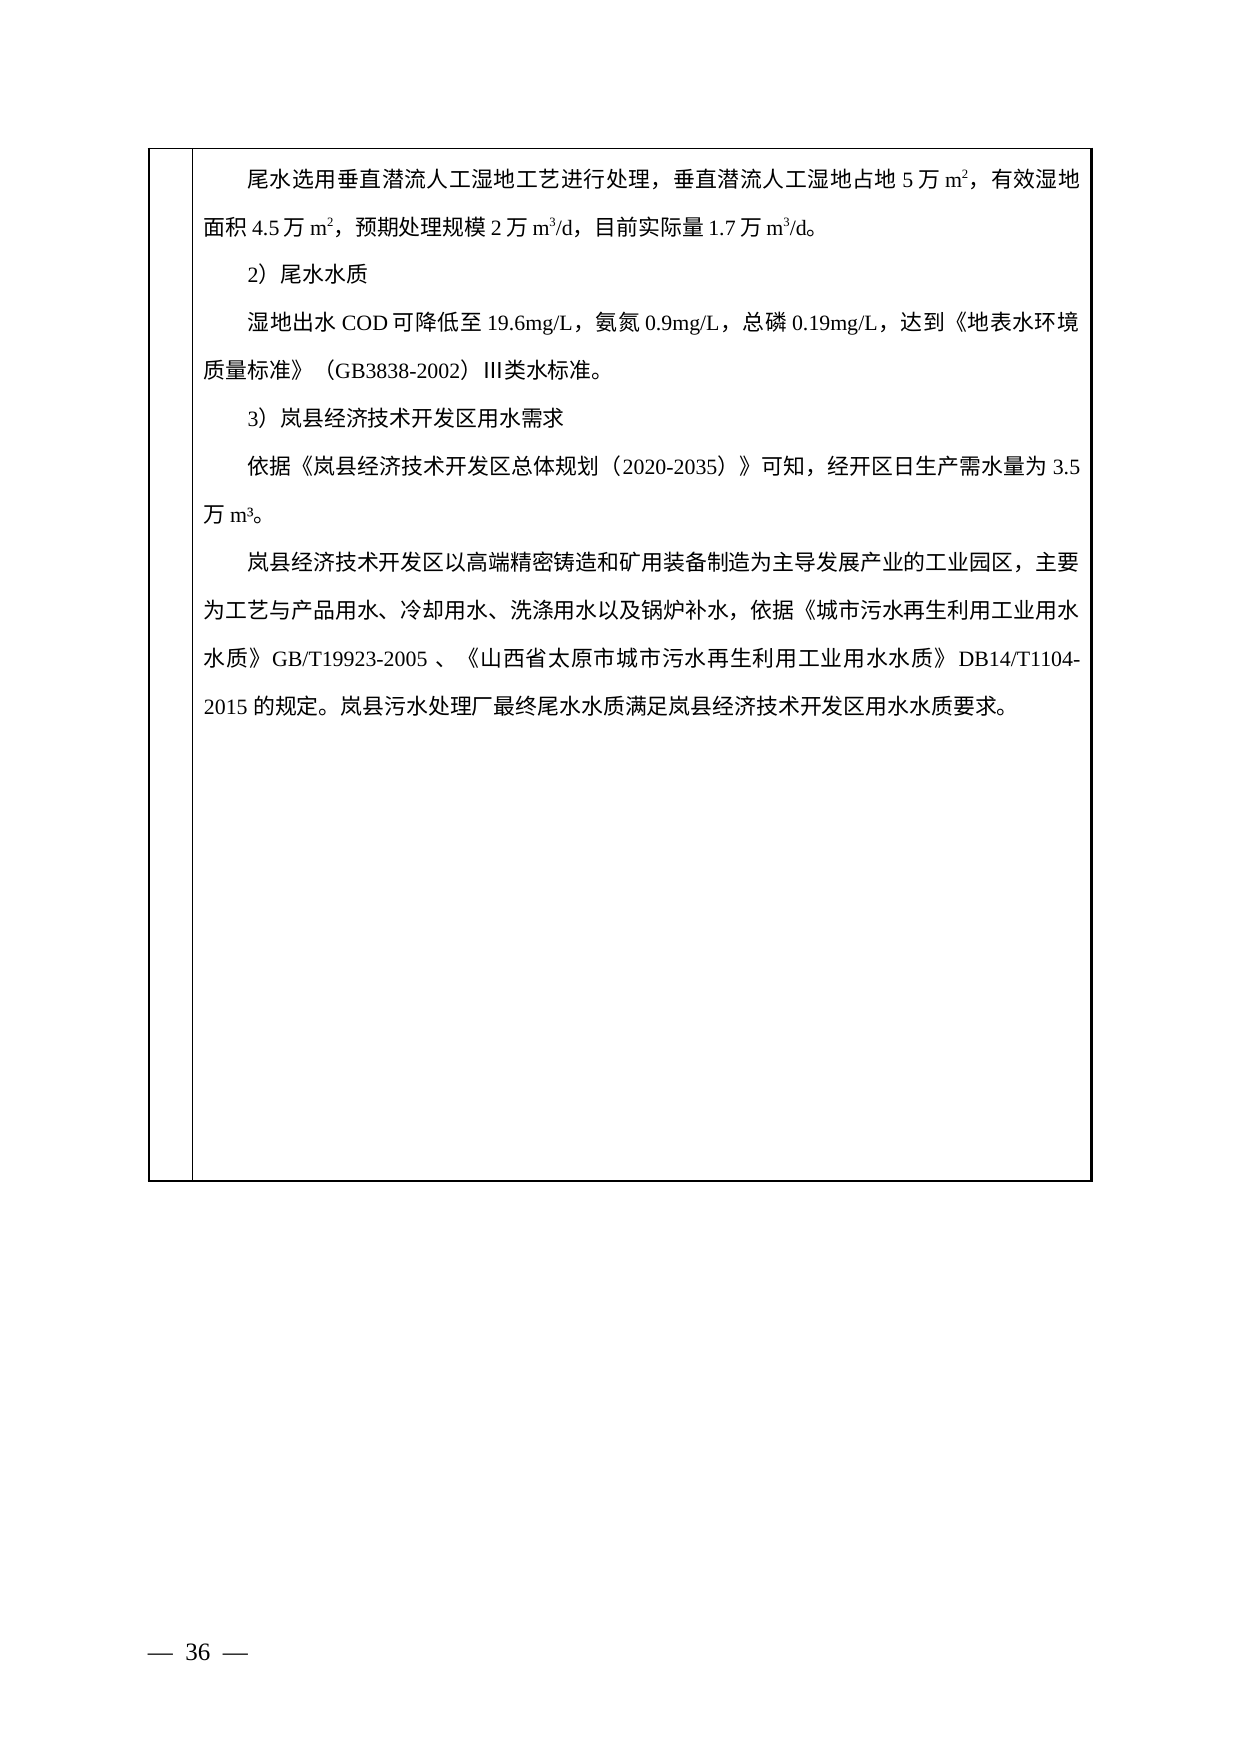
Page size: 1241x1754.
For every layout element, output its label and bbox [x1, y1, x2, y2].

table_cell [150, 149, 192, 1180]
table_cell [193, 149, 1090, 1180]
